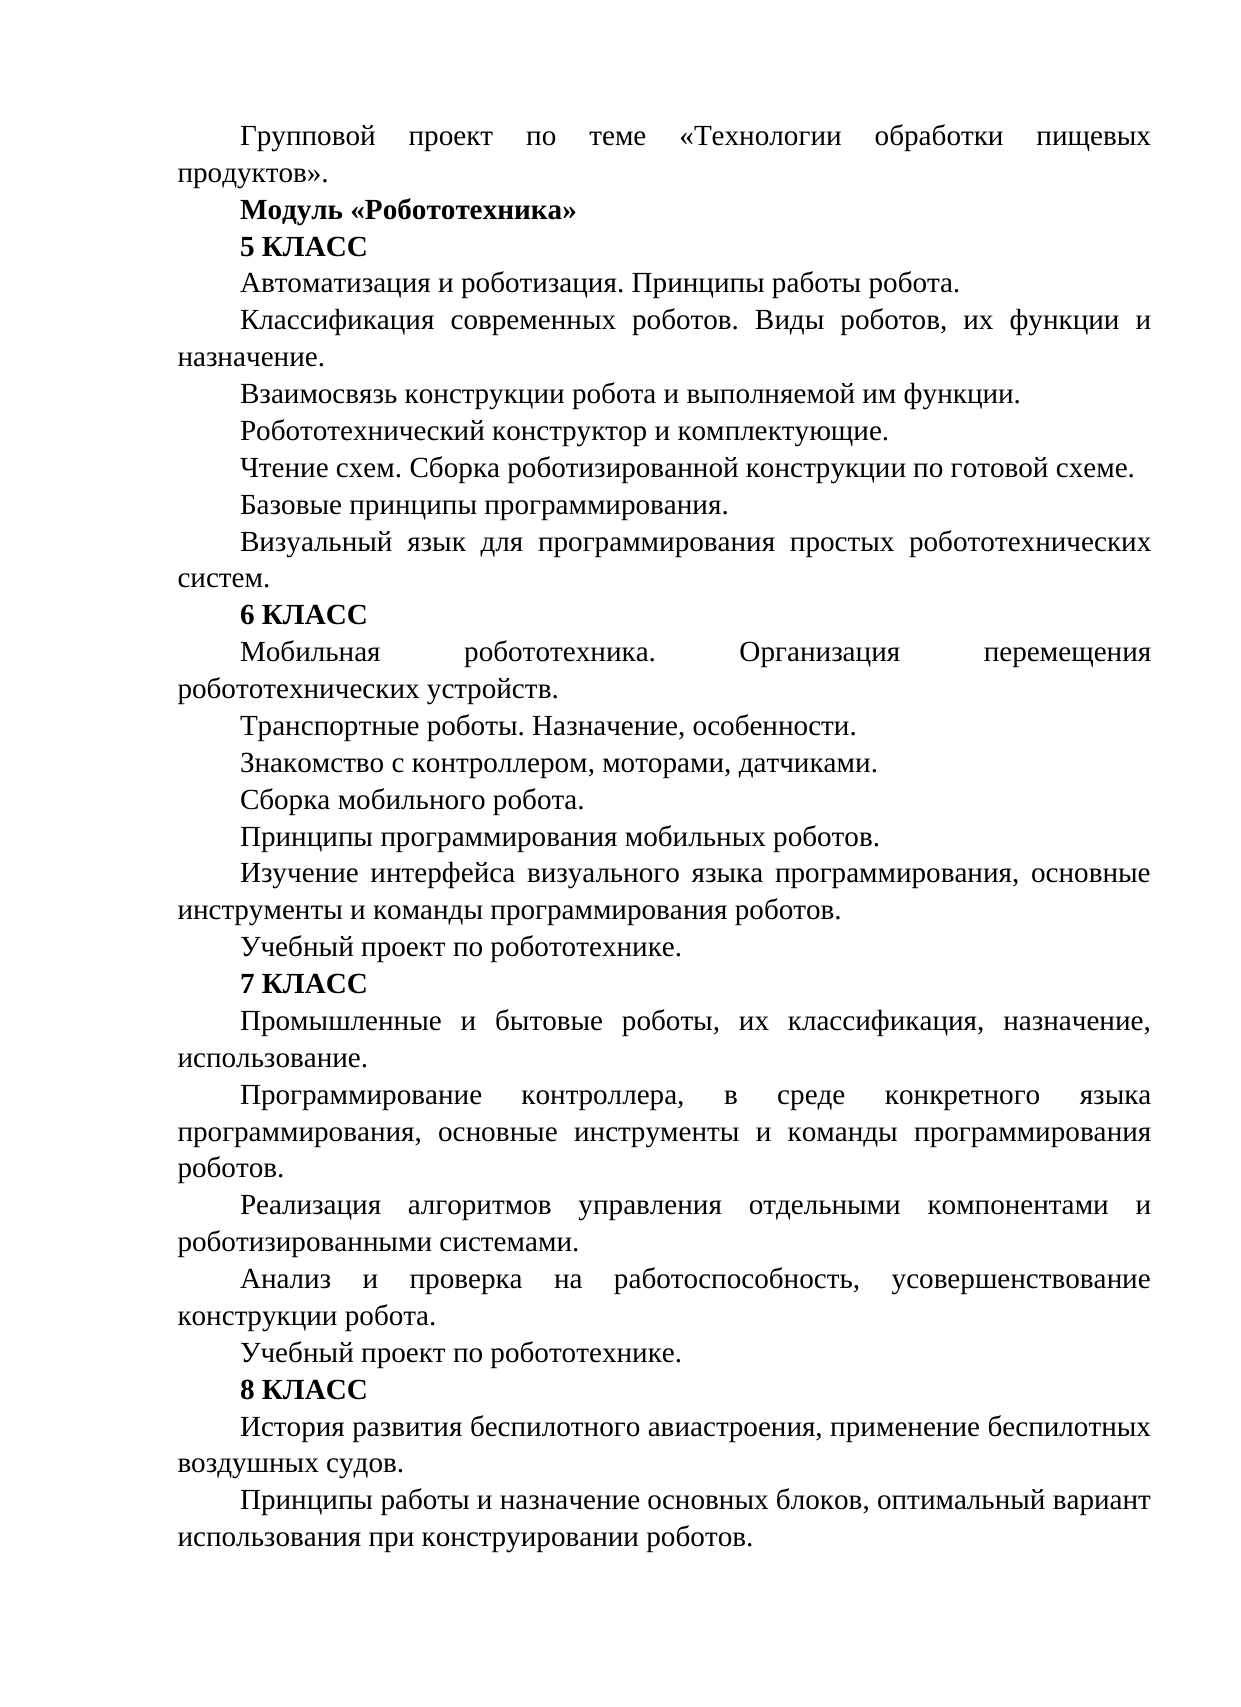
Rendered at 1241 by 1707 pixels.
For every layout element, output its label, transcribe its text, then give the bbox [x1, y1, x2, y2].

text Модуль «Робототехника» [177, 192, 1152, 225]
text История развития беспилотного авиастроения, применение беспилотных воздушных судов. [177, 1409, 1152, 1479]
text Робототехнический конструктор и комплектующие. [177, 413, 1152, 447]
text 7 КЛАСС [177, 966, 1152, 1000]
text Визуальный язык для программирования простых робототехнических систем. [177, 524, 1152, 594]
text Программирование контроллера, в среде конкретного языка программирования, основные инструменты и команды программирования роботов. [177, 1077, 1152, 1184]
text Реализация алгоритмов управления отдельными компонентами и роботизированными системами. [177, 1187, 1152, 1258]
text 8 КЛАСС [177, 1372, 1152, 1405]
text Базовые принципы программирования. [177, 487, 1152, 520]
text Транспортные роботы. Назначение, особенности. [177, 708, 1152, 742]
text Классификация современных роботов. Виды роботов, их функции и назначение. [177, 302, 1152, 373]
text Групповой проект по теме «Технологии обработки пищевых продуктов». [177, 118, 1152, 188]
text Сборка мобильного робота. [177, 782, 1152, 815]
text Принципы работы и назначение основных блоков, оптимальный вариант использования при конструировании роботов. [177, 1482, 1152, 1553]
text Изучение интерфейса визуального языка программирования, основные инструменты и команды программирования роботов. [177, 856, 1152, 926]
text 5 КЛАСС [177, 229, 1152, 262]
text Мобильная робототехника. Организация перемещения робототехнических устройств. [177, 634, 1152, 705]
text Чтение схем. Сборка роботизированной конструкции по готовой схеме. [177, 450, 1152, 483]
text Промышленные и бытовые роботы, их классификация, назначение, использование. [177, 1003, 1152, 1073]
text Учебный проект по робототехнике. [177, 1335, 1152, 1368]
text 6 КЛАСС [177, 597, 1152, 631]
text Принципы программирования мобильных роботов. [177, 819, 1152, 852]
text Автоматизация и роботизация. Принципы работы робота. [177, 266, 1152, 299]
text Взаимосвязь конструкции робота и выполняемой им функции. [177, 376, 1152, 410]
text Знакомство с контроллером, моторами, датчиками. [177, 745, 1152, 778]
text Учебный проект по робототехнике. [177, 929, 1152, 963]
text Анализ и проверка на работоспособность, усовершенствование конструкции робота. [177, 1261, 1152, 1332]
